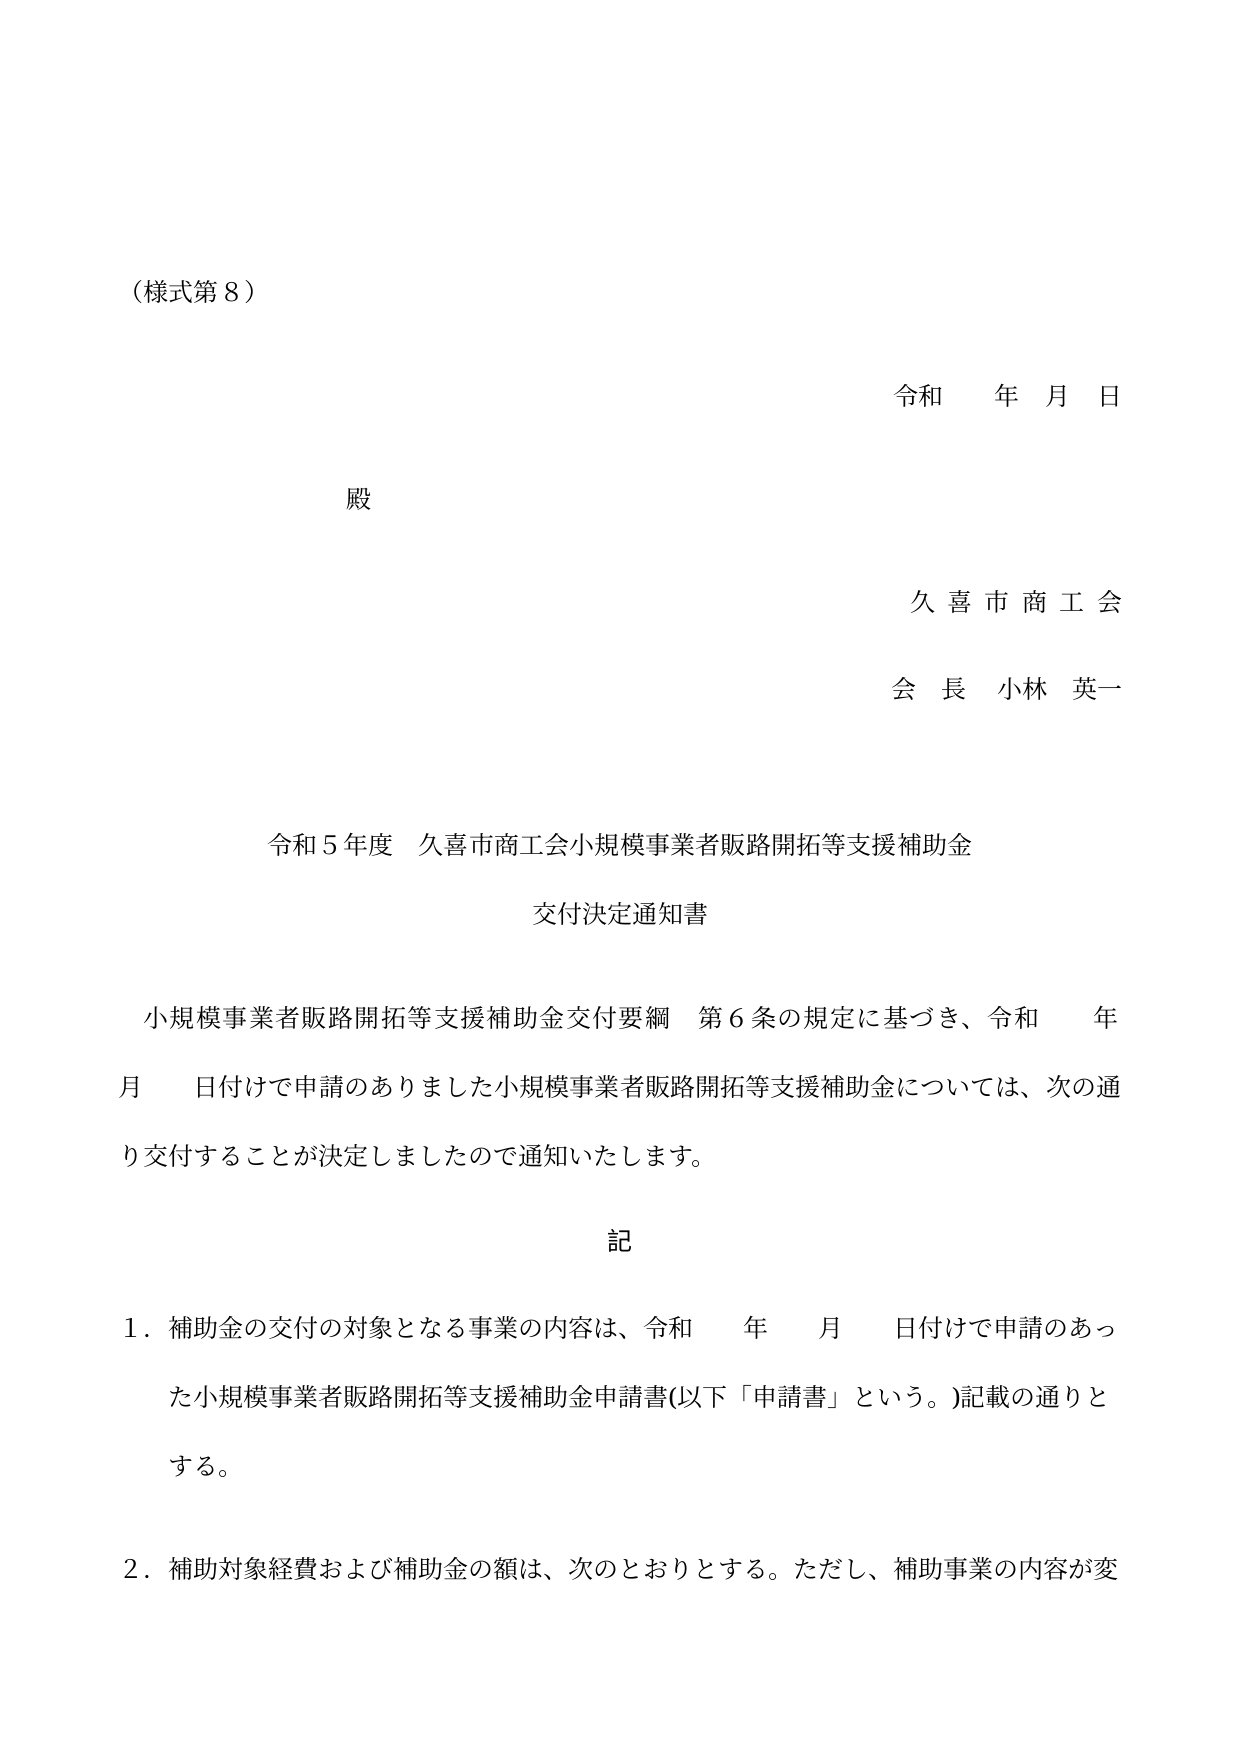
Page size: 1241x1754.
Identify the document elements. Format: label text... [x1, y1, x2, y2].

text （様式第８） [118, 256, 1122, 325]
text 交付決定通知書 [118, 878, 1122, 947]
text 令和５年度 久喜市商工会小規模事業者販路開拓等支援補助金 [118, 809, 1122, 878]
subtitle 記 [118, 1223, 1122, 1258]
text ２．補助対象経費および補助金の額は、次のとおりとする。ただし、補助事業の内容が変 [118, 1533, 1122, 1602]
text 会 長 小林 英一 [133, 653, 1122, 722]
text 久喜市商工会 [118, 567, 1122, 636]
text 小規模事業者販路開拓等支援補助金交付要綱 第６条の規定に基づき、令和 年 月 日付けで申請のありました小規模事業者販路開拓等支援補助金については、次の通り交付することが決定しましたので通知いたします。 [118, 982, 1122, 1189]
text する。 [118, 1430, 1122, 1499]
text 令和 年 月 日 [118, 360, 1122, 429]
text １．補助金の交付の対象となる事業の内容は、令和 年 月 日付けで申請のあっ [118, 1292, 1122, 1361]
text た小規模事業者販路開拓等支援補助金申請書(以下「申請書」という。)記載の通りと [118, 1361, 1122, 1430]
text 殿 [118, 463, 1122, 532]
